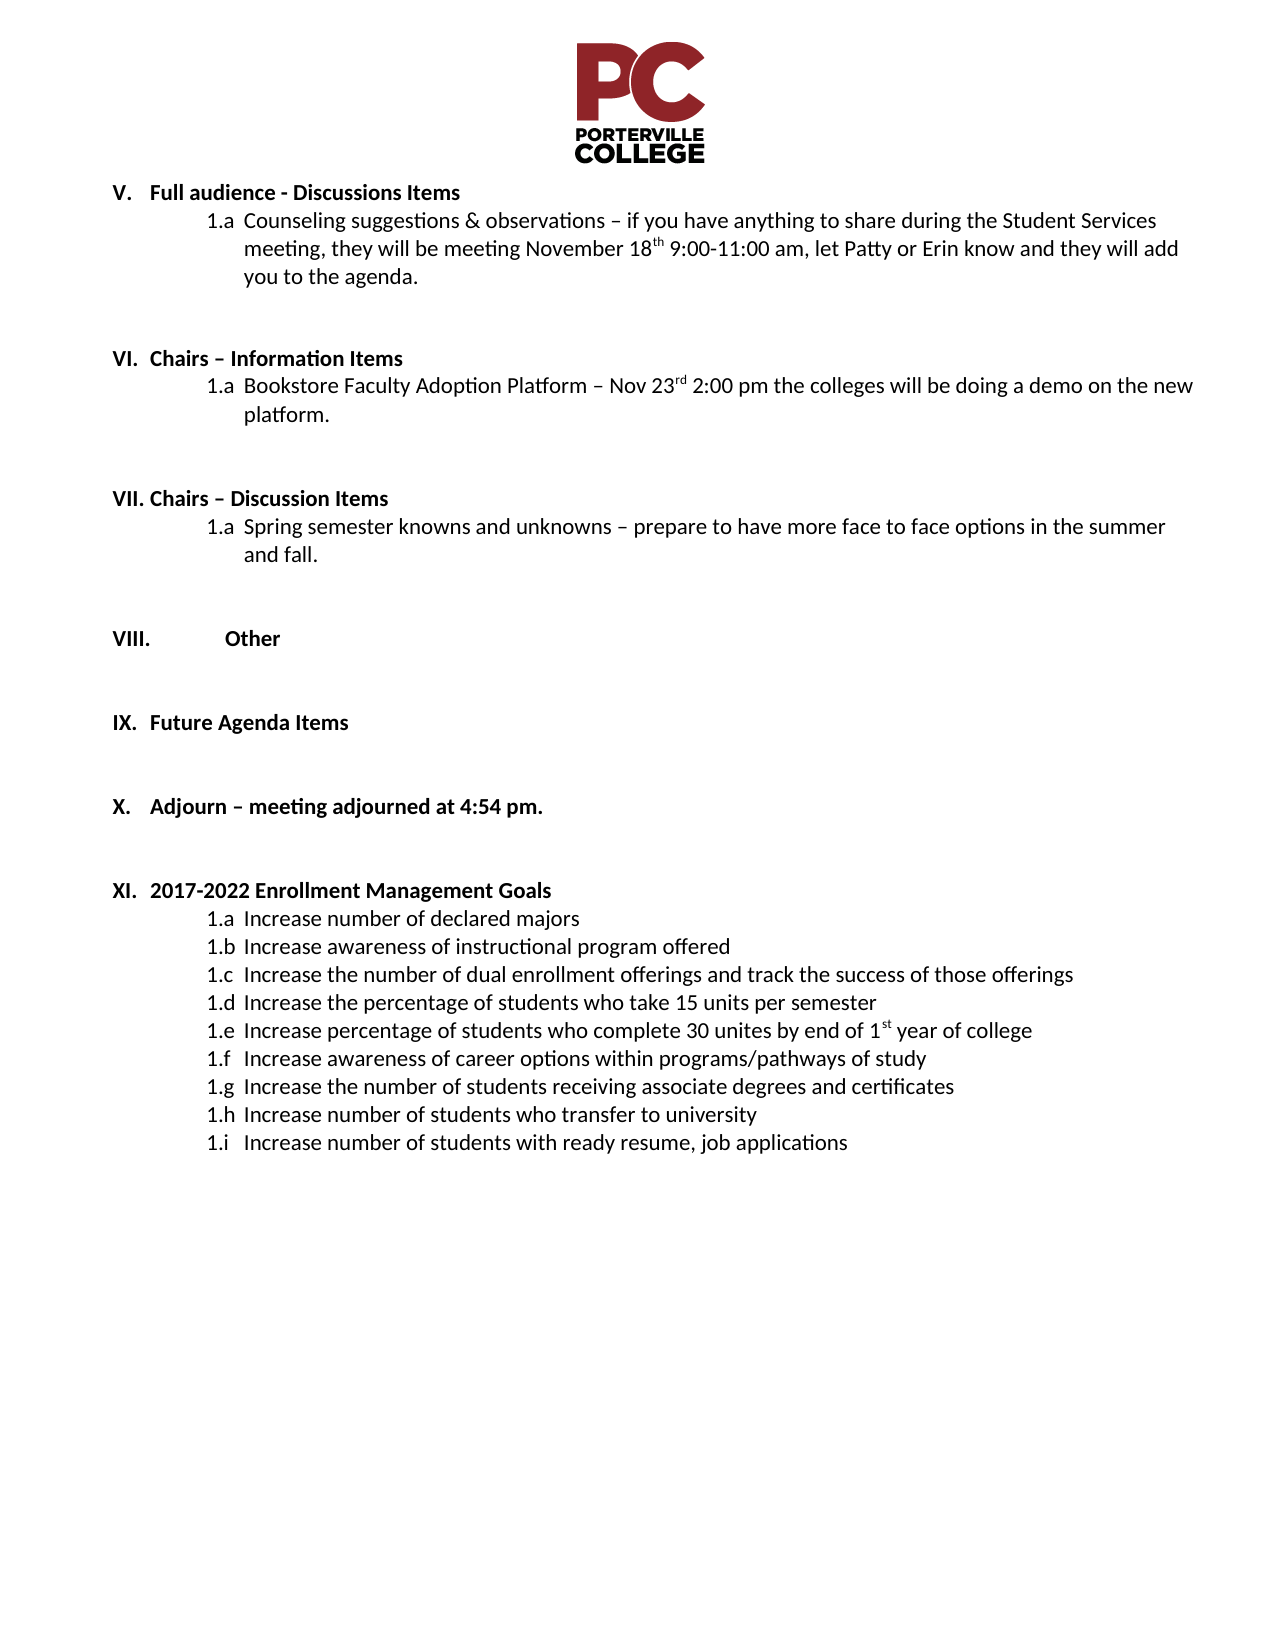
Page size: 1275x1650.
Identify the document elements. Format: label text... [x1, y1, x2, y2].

list Other [112, 624, 1200, 652]
list Adjourn – meeting adjourned at 4:54 pm. [112, 792, 1200, 820]
list Chairs – Information Items [112, 344, 1200, 372]
list Increase awareness of career options within programs/pathways of study [206, 1044, 1200, 1072]
list Chairs – Discussion Items [112, 484, 1200, 512]
list Increase the number of students receiving associate degrees and certificates [206, 1072, 1200, 1100]
picture [534, 0, 741, 178]
list Increase the percentage of students who take 15 units per semester [206, 988, 1200, 1016]
list Increase the number of dual enrollment offerings and track the success of those offerings [206, 960, 1200, 988]
list Bookstore Faculty Adoption Platform – Nov 23rd 2:00 pm the colleges will be doing a demo on the new platform. [206, 372, 1200, 428]
list Increase number of students who transfer to university [206, 1100, 1200, 1128]
list Spring semester knowns and unknowns – prepare to have more face to face options in the summer and fall. [206, 512, 1200, 568]
list Increase percentage of students who complete 30 unites by end of 1st year of college [206, 1016, 1200, 1044]
list Future Agenda Items [112, 708, 1200, 736]
list 2017-2022 Enrollment Management Goals [112, 876, 1200, 904]
list Increase awareness of instructional program offered [206, 932, 1200, 960]
list Full audience - Discussions Items [112, 178, 1200, 206]
list Increase number of declared majors [206, 904, 1200, 932]
list Increase number of students with ready resume, job applications [206, 1128, 1200, 1156]
list Counseling suggestions & observations – if you have anything to share during the Student Services meeting, they will be meeting November 18th 9:00-11:00 am, let Patty or Erin know and they will add you to the agenda. [206, 206, 1200, 290]
